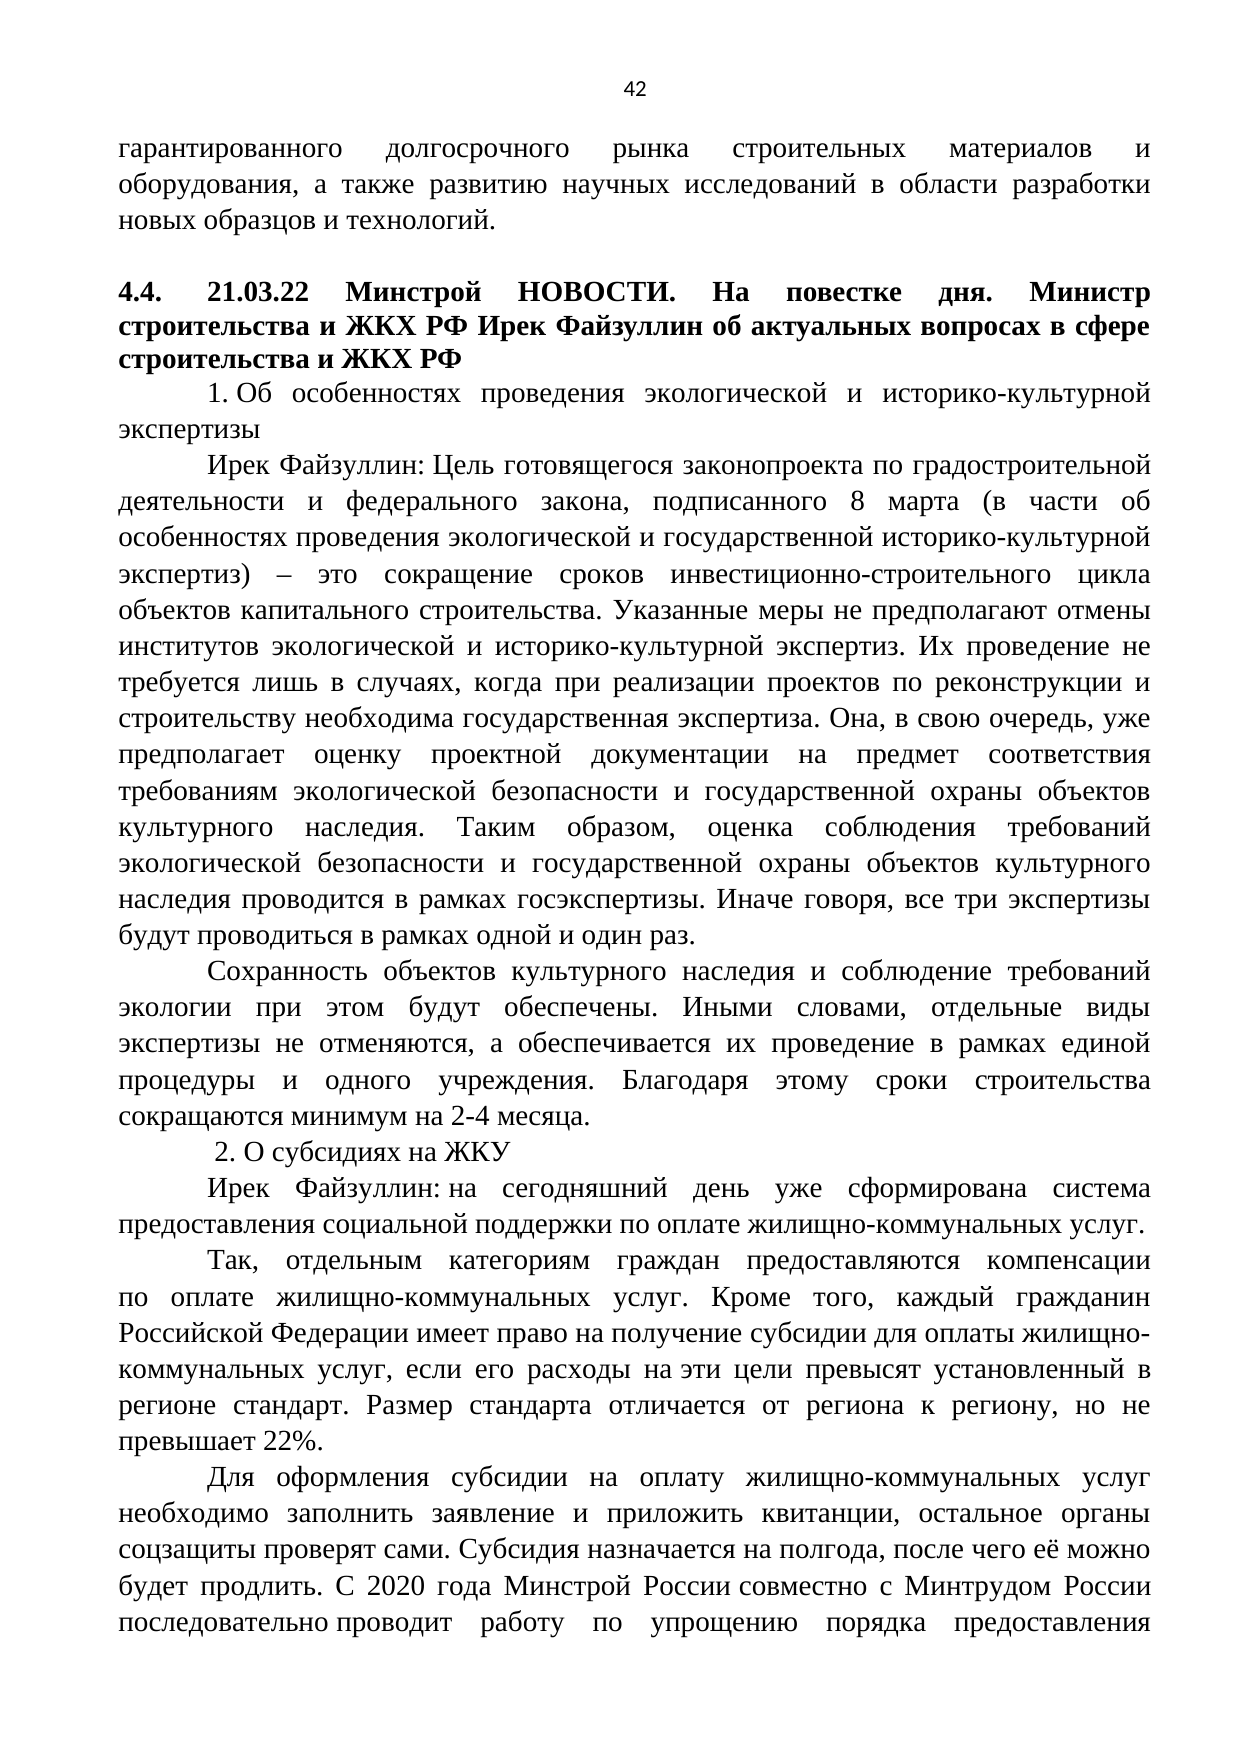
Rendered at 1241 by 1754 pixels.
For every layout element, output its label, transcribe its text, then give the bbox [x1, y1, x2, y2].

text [118, 1459, 1152, 1637]
subtitle 21.03.22 Минстрой НОВОСТИ. На повестке дня. Министр строительства и ЖКХ РФ Ирек Файзуллин об актуальных вопросах в сфере строительства и ЖКХ РФ [118, 274, 1152, 375]
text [118, 130, 1152, 236]
text 2. О субсидиях на ЖКУ [118, 1134, 1152, 1168]
text Ирек Файзуллин: на сегодняшний день уже сформирована система предоставления социальной поддержки по оплате жилищно-коммунальных услуг. [118, 1170, 1152, 1240]
text Так, отдельным категориям граждан предоставляются компенсации по оплате жилищно-коммунальных услуг. Кроме того, каждый гражданин Российской Федерации имеет право на получение субсидии для оплаты жилищно-коммунальных услуг, если его расходы на эти цели превысят установленный в регионе стандарт. Размер стандарта отличается от региона к региону, но не превышает 22%. [118, 1242, 1152, 1457]
text Ирек Файзуллин: Цель готовящегося законопроекта по градостроительной деятельности и федерального закона, подписанного 8 марта (в части об особенностях проведения экологической и государственной историко-культурной экспертиз) – это сокращение сроков инвестиционно-строительного цикла объектов капитального строительства. Указанные меры не предполагают отмены институтов экологической и историко-культурной экспертиз. Их проведение не требуется лишь в случаях, когда при реализации проектов по реконструкции и строительству необходима государственная экспертиза. Она, в свою очередь, уже предполагает оценку проектной документации на предмет соответствия требованиям экологической безопасности и государственной охраны объектов культурного наследия. Таким образом, оценка соблюдения требований экологической безопасности и государственной охраны объектов культурного наследия проводится в рамках госэкспертизы. Иначе говоря, все три экспертизы будут проводиться в рамках одной и один раз. [118, 447, 1152, 951]
text Сохранность объектов культурного наследия и соблюдение требований экологии при этом будут обеспечены. Иными словами, отдельные виды экспертизы не отменяются, а обеспечивается их проведение в рамках единой процедуры и одного учреждения. Благодаря этому сроки строительства сокращаются минимум на 2-4 месяца. [118, 953, 1152, 1131]
text 1. Об особенностях проведения экологической и историко-культурной экспертизы [118, 375, 1152, 445]
